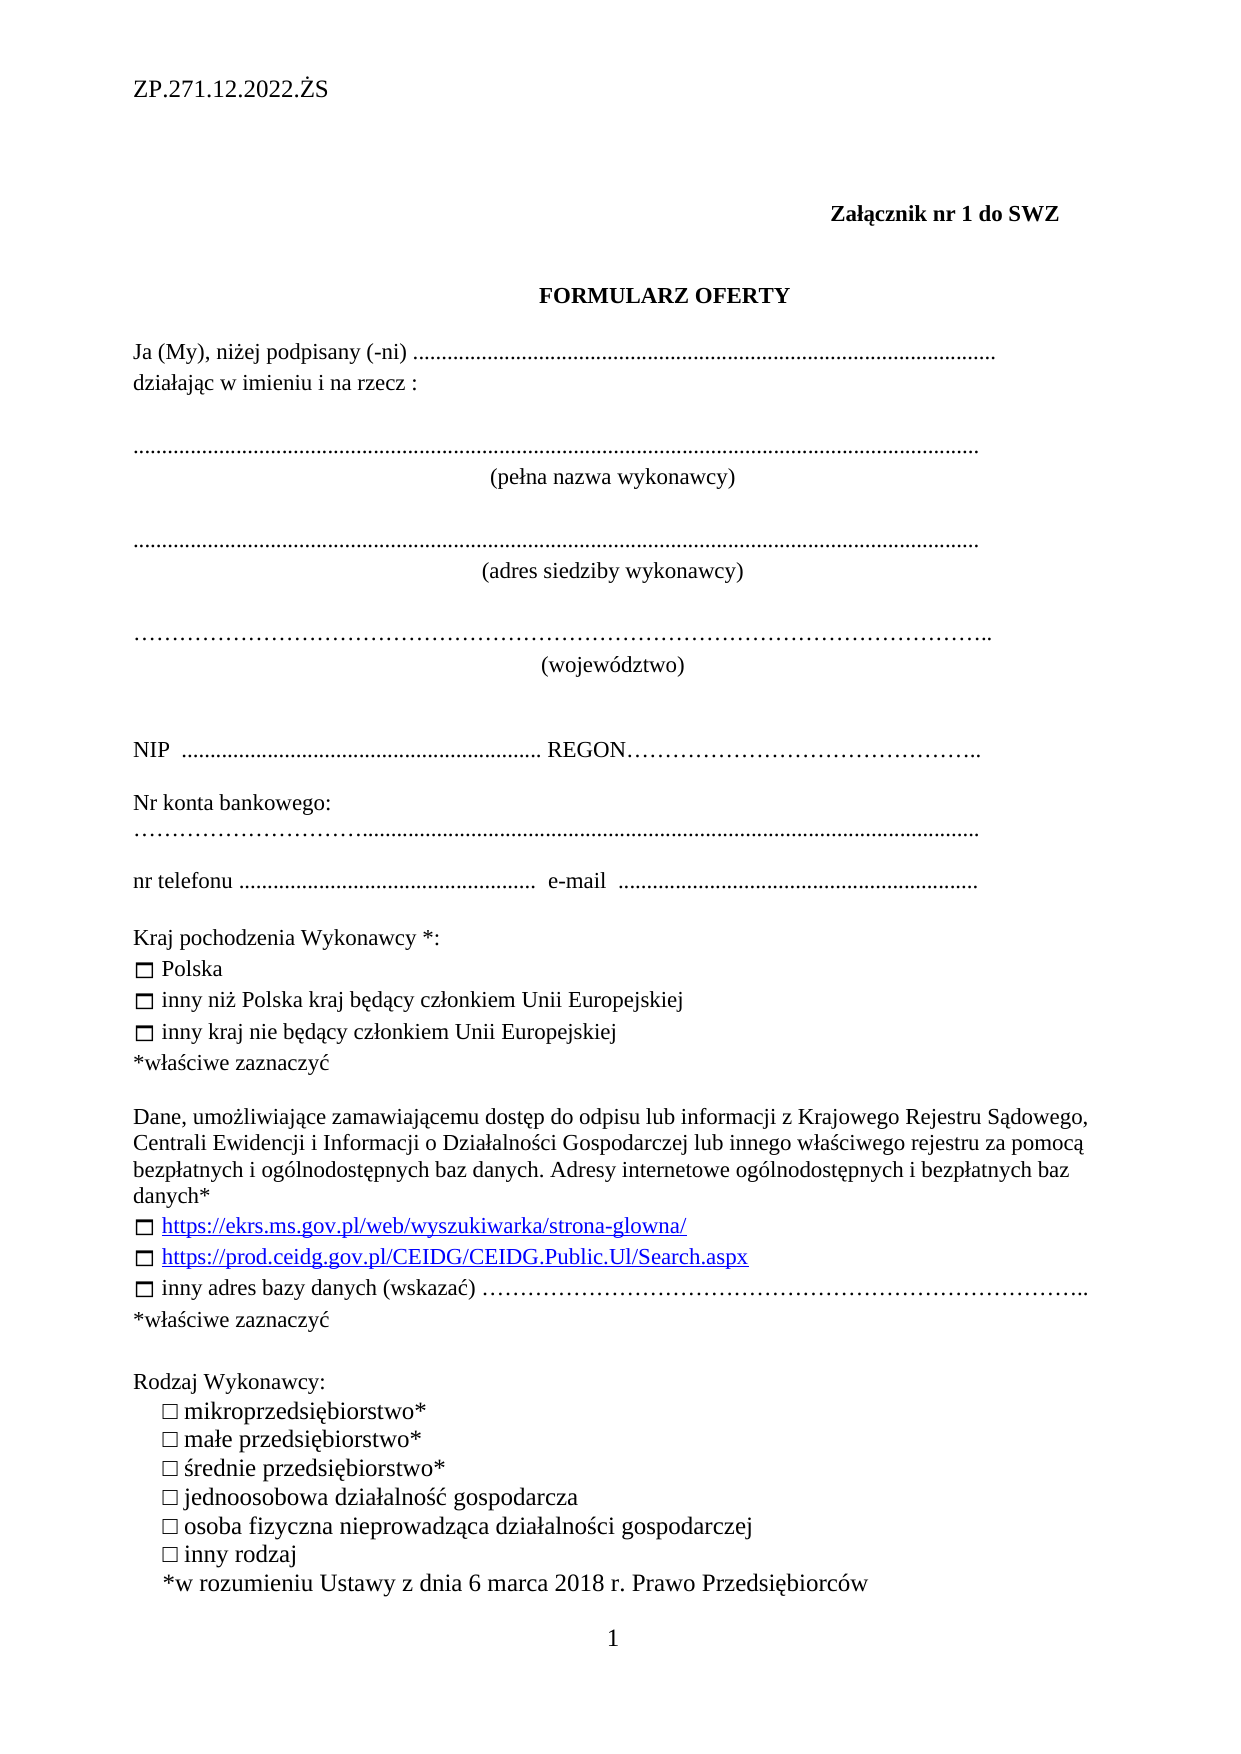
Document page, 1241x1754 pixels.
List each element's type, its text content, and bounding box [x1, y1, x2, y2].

text inny kraj nie będący członkiem Unii Europejskiej [133, 1014, 1093, 1045]
text Dane, umożliwiające zamawiającemu dostęp do odpisu lub informacji z Krajowego Rejestru Sądowego, Centrali Ewidencji i Informacji o Działalności Gospodarczej lub innego właściwego rejestru za pomocą bezpłatnych i ogólnodostępnych baz danych. Adresy internetowe ogólnodostępnych i bezpłatnych baz danych* [133, 1103, 1093, 1208]
text ………………………………………………………………………………………………….. [133, 616, 1093, 647]
text (adres siedziby wykonawcy) [133, 553, 1093, 584]
text działając w imieniu i na rzecz : [133, 366, 1093, 397]
text .................................................................................................................................................... [133, 428, 1093, 459]
text https://ekrs.ms.gov.pl/web/wyszukiwarka/strona-glowna/ [133, 1208, 1093, 1239]
text inny niż Polska kraj będący członkiem Unii Europejskiej [133, 983, 1093, 1014]
subtitle FORMULARZ OFERTY [207, 282, 1093, 308]
text .................................................................................................................................................... [133, 522, 1093, 553]
text (województwo) [133, 647, 1093, 678]
text nr telefonu .................................................... e-mail ............................................................... [133, 868, 1093, 894]
text *właściwe zaznaczyć [133, 1302, 1093, 1333]
text Nr konta bankowego: …………………………............................................................................................................ [133, 788, 1093, 841]
text □ małe przedsiębiorstwo* [133, 1424, 1093, 1453]
text *w rozumieniu Ustawy z dnia 6 marca 2018 r. Prawo Przedsiębiorców [133, 1568, 1093, 1597]
text □ inny rodzaj [133, 1539, 1093, 1568]
text Polska [133, 952, 1093, 983]
text inny adres bazy danych (wskazać) …………………………………………………………………….. [133, 1271, 1093, 1302]
subtitle Załącznik nr 1 do SWZ [207, 200, 1093, 227]
text Ja (My), niżej podpisany (-ni) ...................................................................................................... [133, 334, 1093, 366]
text □ osoba fizyczna nieprowadząca działalności gospodarczej [133, 1511, 1093, 1539]
text □ średnie przedsiębiorstwo* [133, 1453, 1093, 1482]
text https://prod.ceidg.gov.pl/CEIDG/CEIDG.Public.Ul/Search.aspx [133, 1239, 1093, 1271]
text □ mikroprzedsiębiorstwo* [133, 1396, 1093, 1424]
text Kraj pochodzenia Wykonawcy *: [133, 920, 1093, 952]
text □ jednoosobowa działalność gospodarcza [133, 1482, 1093, 1511]
text (pełna nazwa wykonawcy) [133, 459, 1093, 491]
text NIP ............................................................... REGON……………………………………….. [133, 736, 1093, 762]
text *właściwe zaznaczyć [133, 1045, 1093, 1077]
text Rodzaj Wykonawcy: [133, 1364, 1093, 1396]
